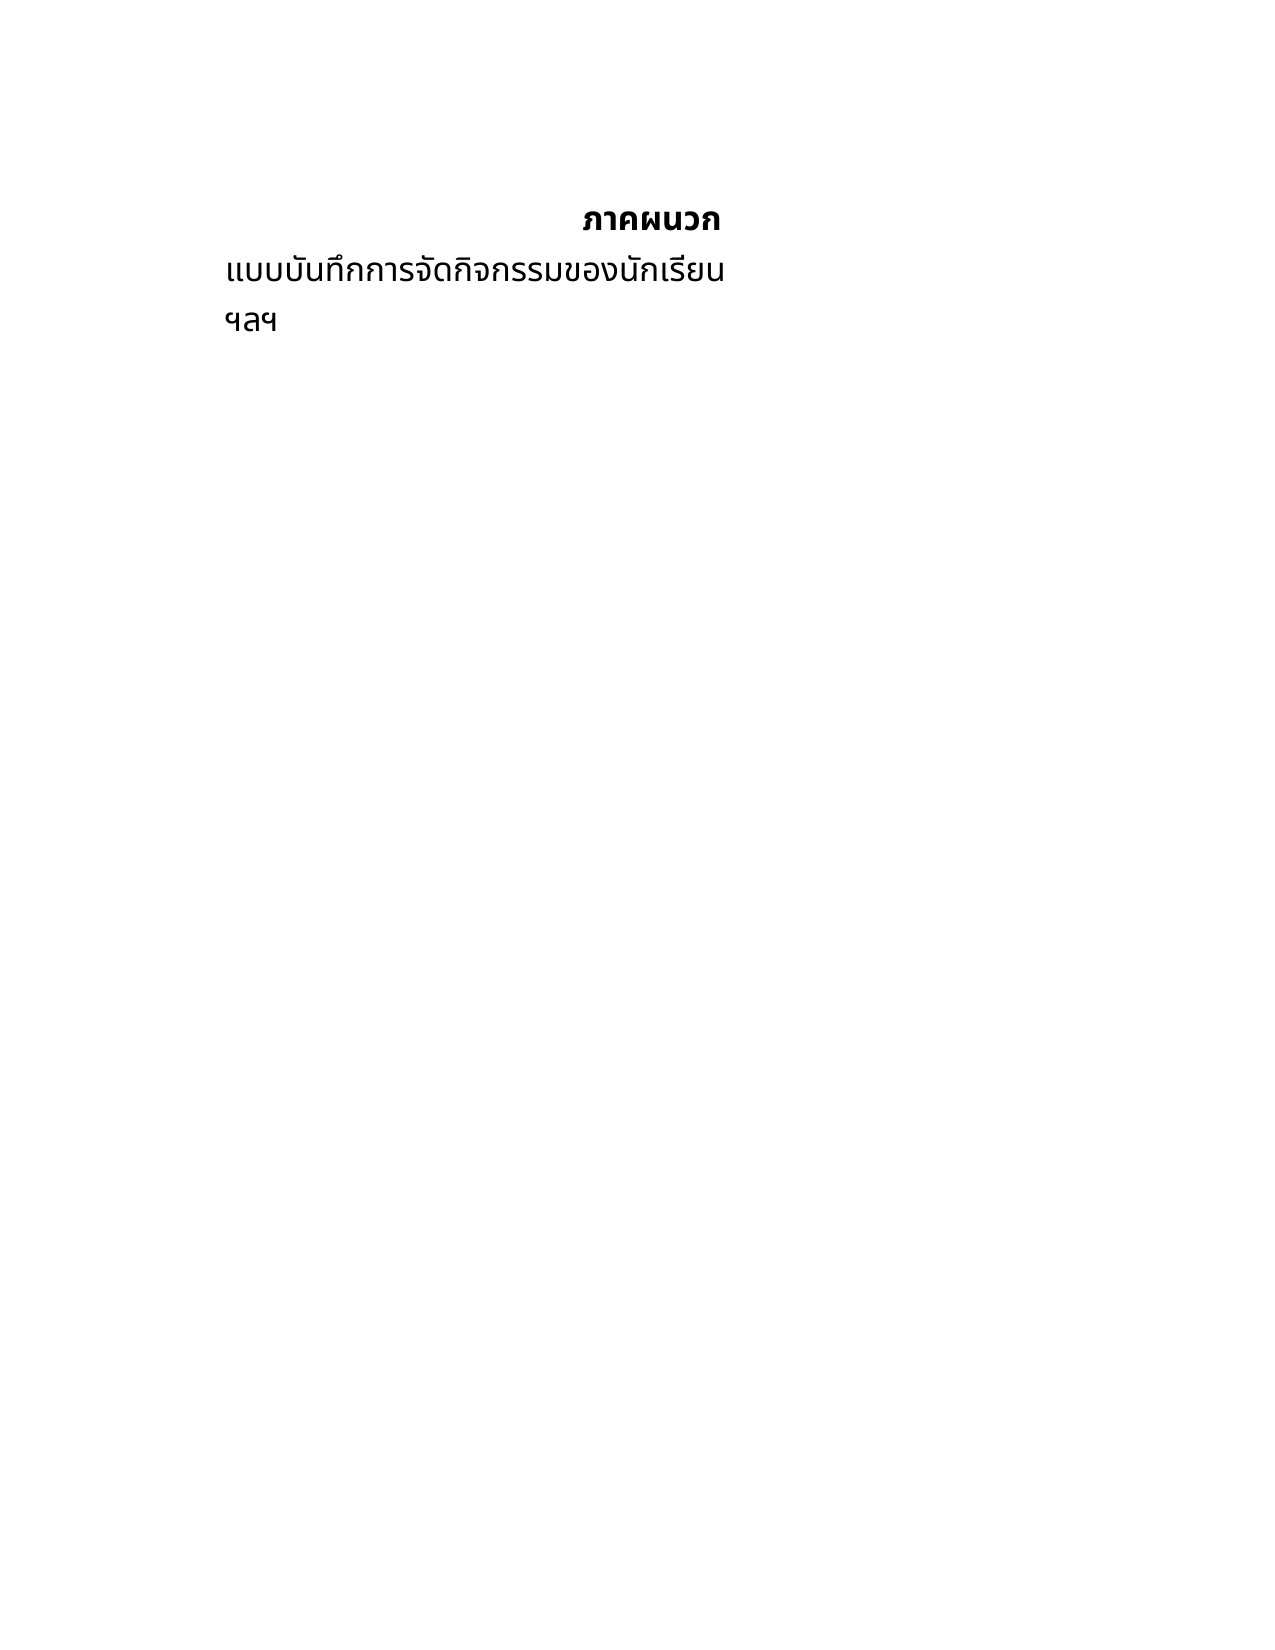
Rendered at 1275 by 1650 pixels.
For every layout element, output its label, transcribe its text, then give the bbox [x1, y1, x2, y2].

text ภาคผนวก [150, 195, 1153, 246]
list ฯลฯ [225, 296, 1153, 347]
text แบบบันทึกการจัดกิจกรรมของนักเรียน [150, 246, 1153, 296]
